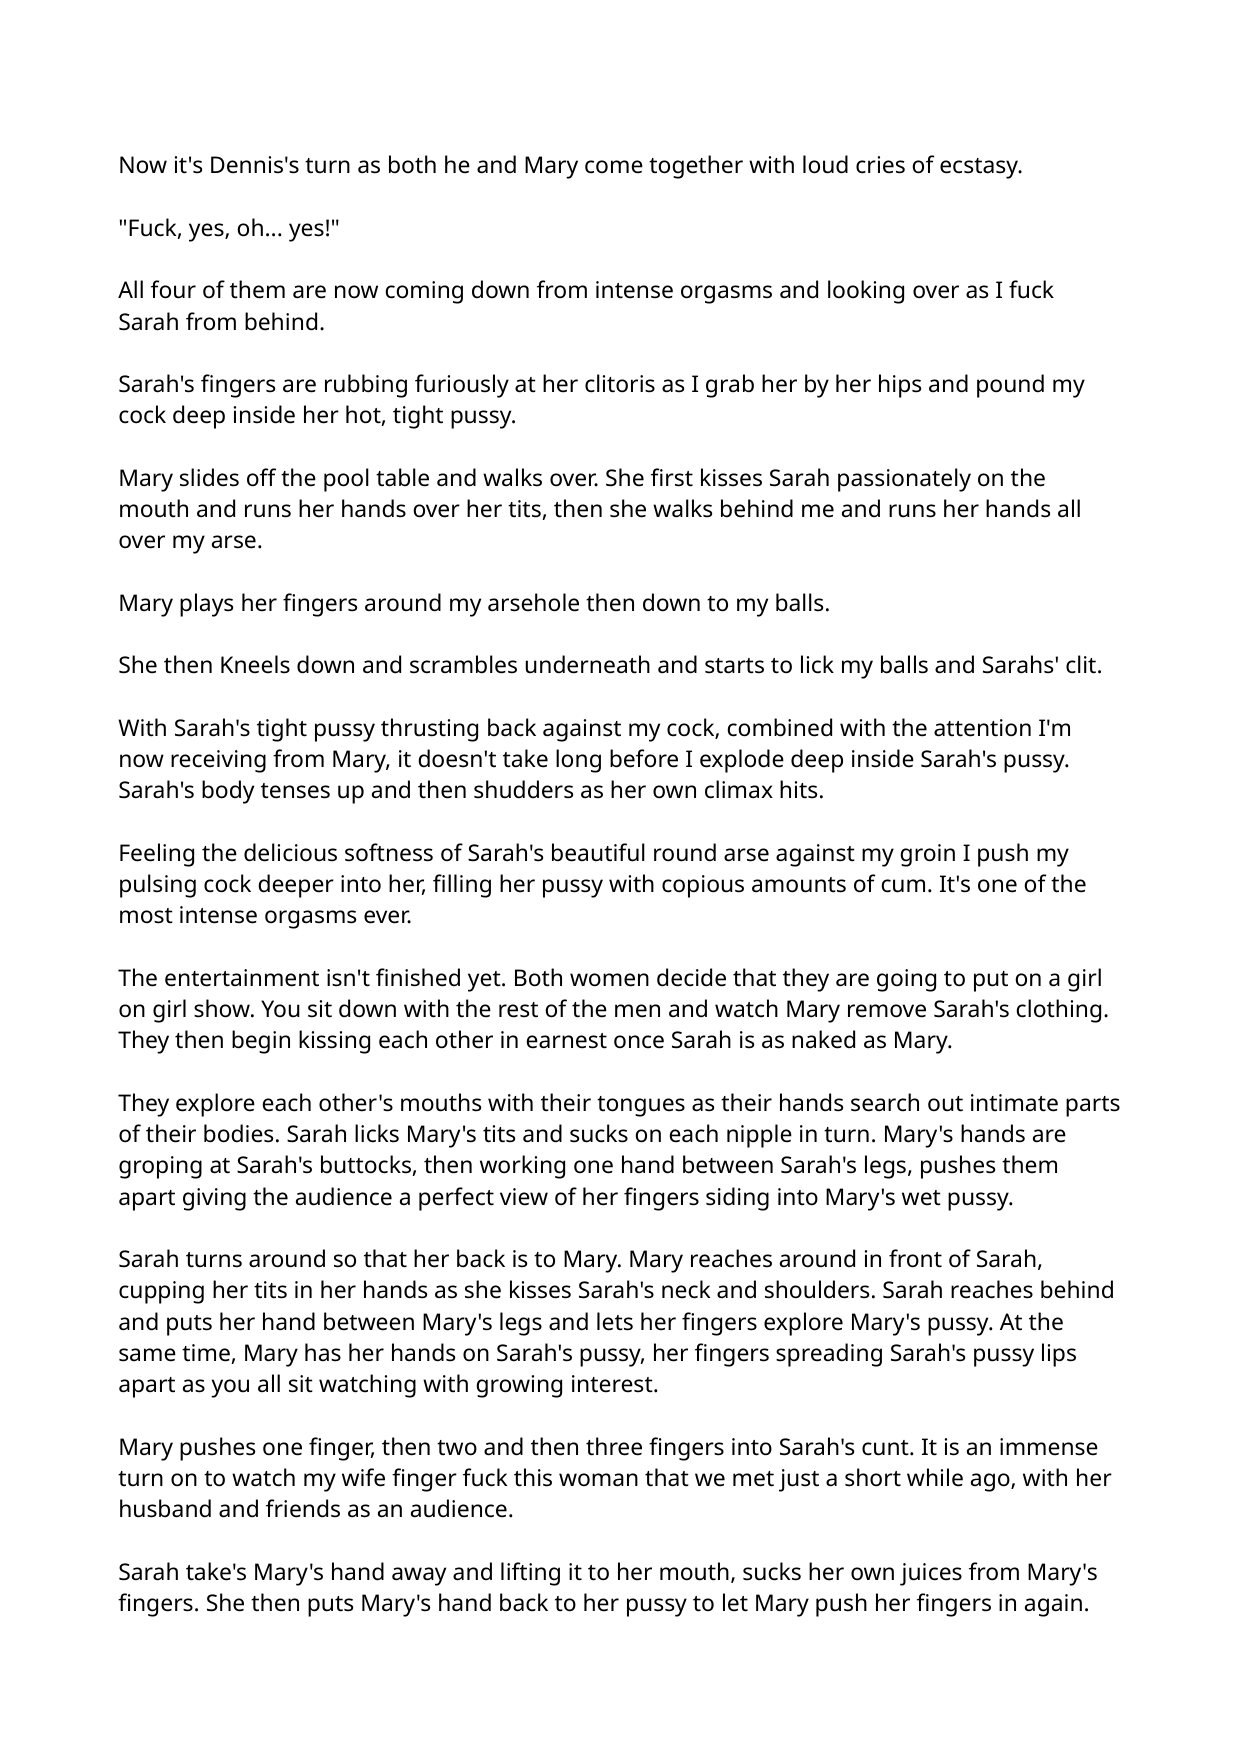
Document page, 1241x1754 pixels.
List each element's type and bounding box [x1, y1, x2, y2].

text [118, 118, 1122, 1618]
